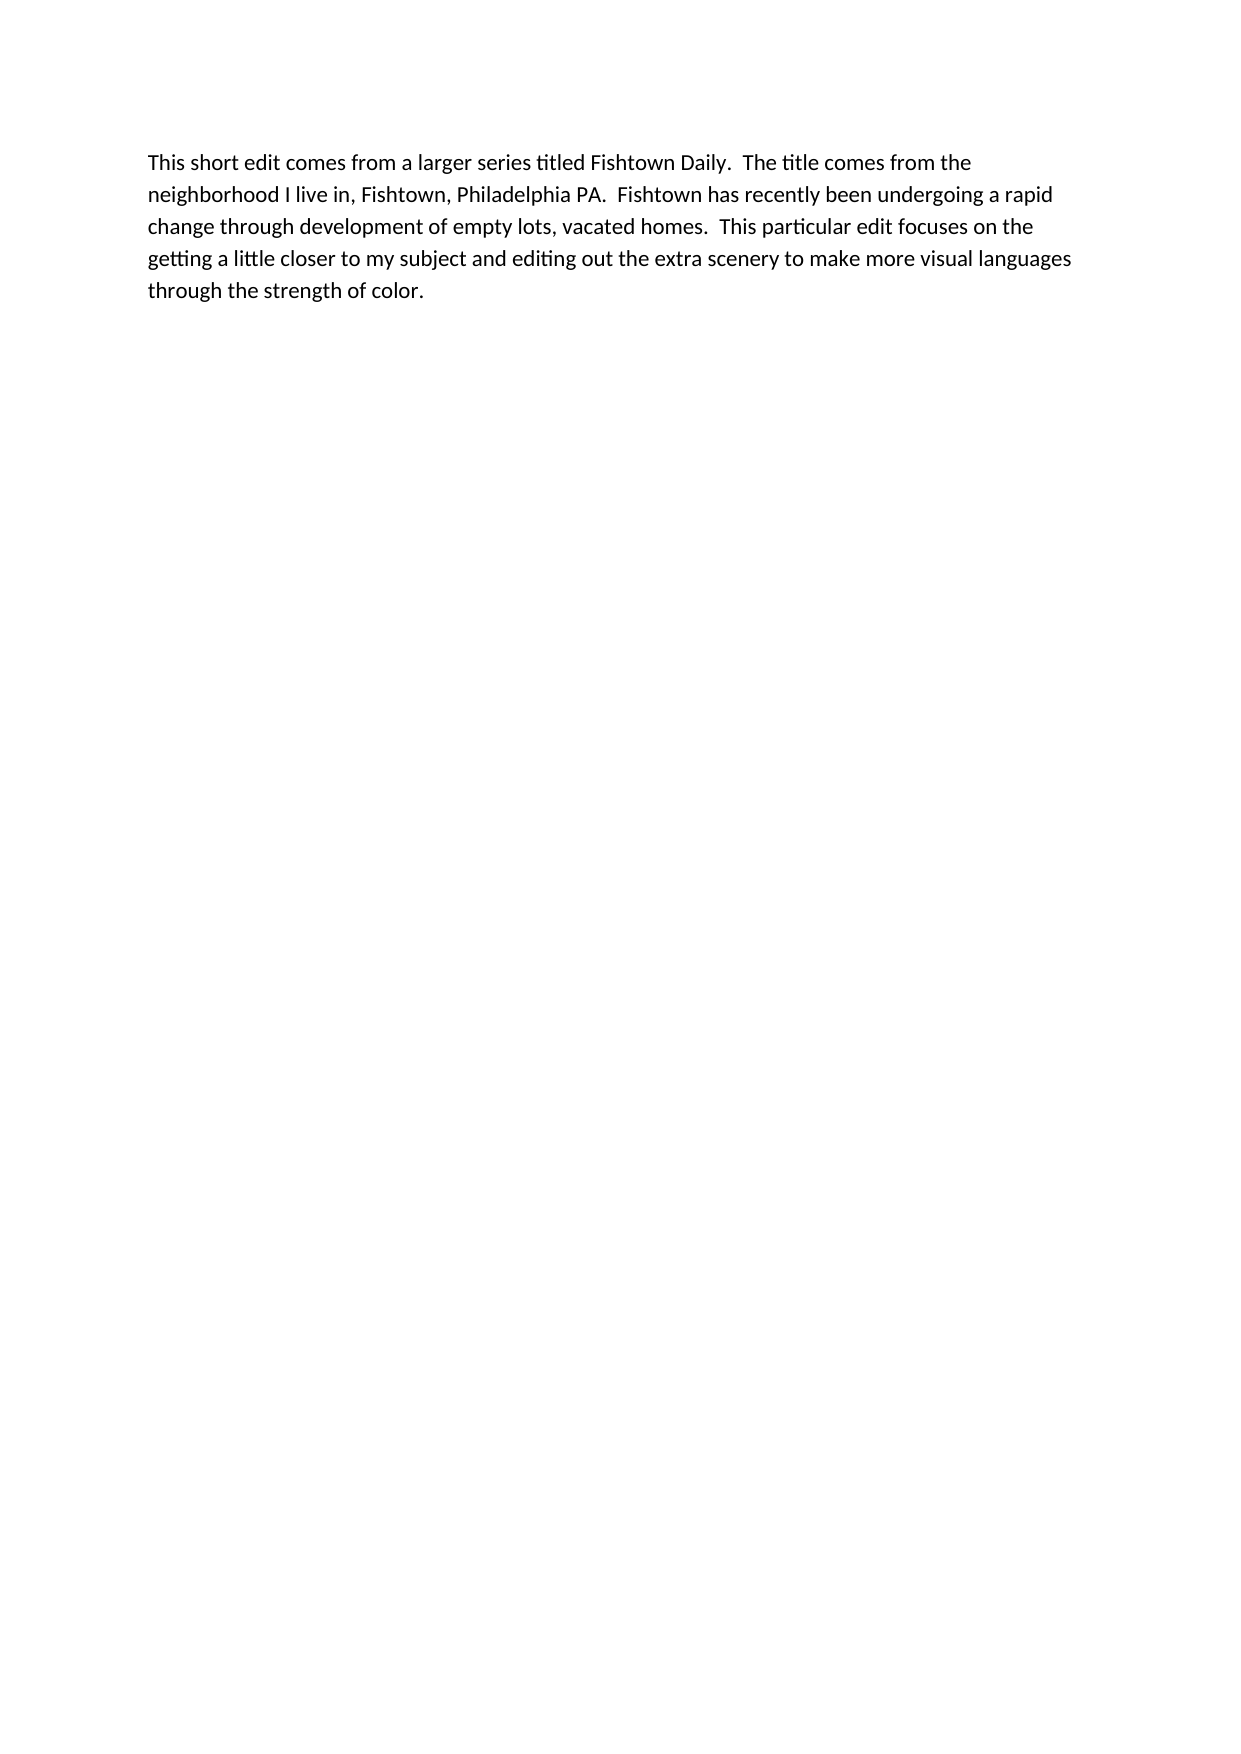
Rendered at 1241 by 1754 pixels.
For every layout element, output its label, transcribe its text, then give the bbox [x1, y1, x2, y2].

text This short edit comes from a larger series titled Fishtown Daily. The title comes from the neighborhood I live in, Fishtown, Philadelphia PA. Fishtown has recently been undergoing a rapid change through development of empty lots, vacated homes. This particular edit focuses on the getting a little closer to my subject and editing out the extra scenery to make more visual languages through the strength of color. [148, 148, 1093, 304]
